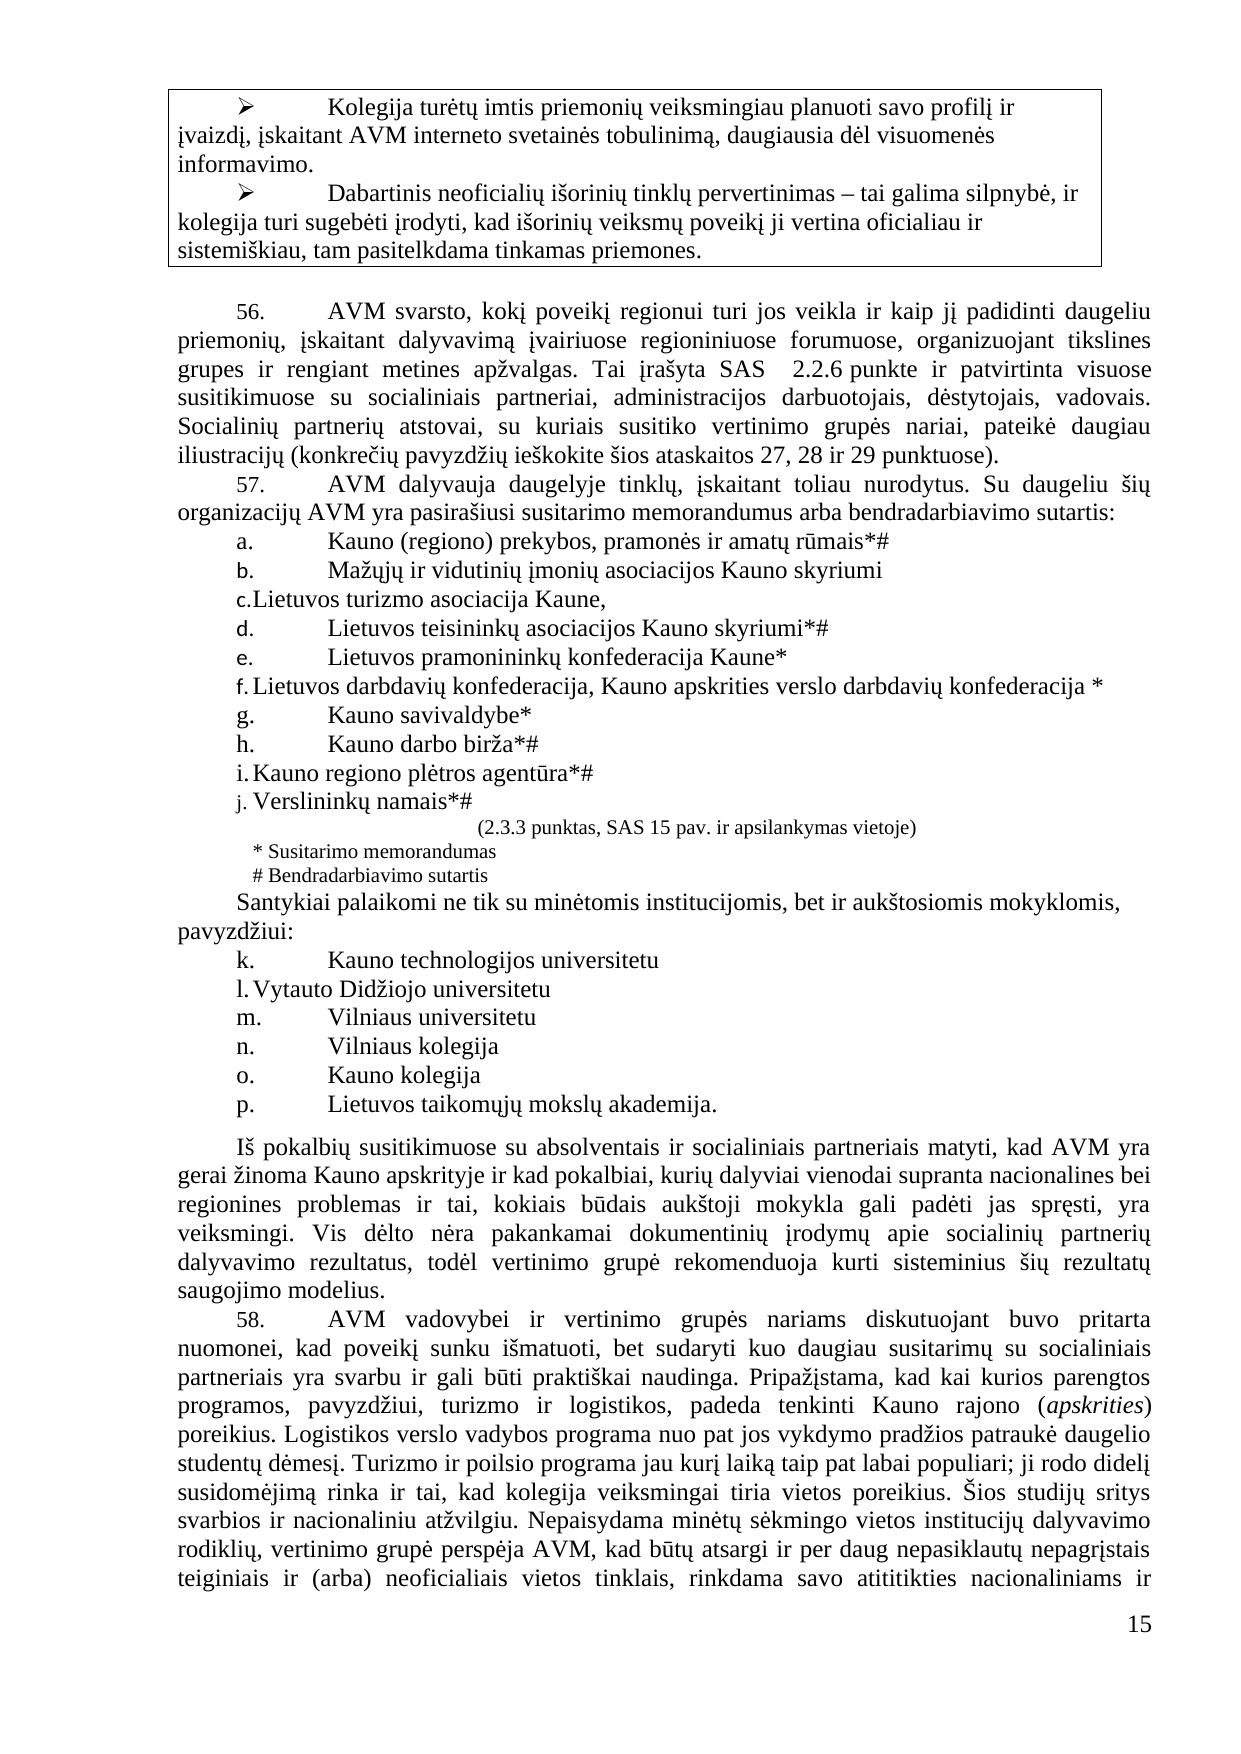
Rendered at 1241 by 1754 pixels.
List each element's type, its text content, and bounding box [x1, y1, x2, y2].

list Mažųjų ir vidutinių įmonių asociacijos Kauno skyriumi [177, 555, 1152, 584]
list Kolegija turėtų imtis priemonių veiksmingiau planuoti savo profilį ir įvaizdį, įskaitant AVM interneto svetainės tobulinimą, daugiausia dėl visuomenės informavimo. [169, 90, 1101, 175]
list Kauno kolegija [177, 1060, 1152, 1089]
list Lietuvos taikomųjų mokslų akademija. [177, 1089, 1152, 1117]
list Kauno (regiono) prekybos, pramonės ir amatų rūmais*# [177, 526, 1152, 555]
list Verslininkų namais*# [177, 786, 1152, 815]
list Vilniaus kolegija [177, 1031, 1152, 1060]
text Iš pokalbių susitikimuose su absolventais ir socialiniais partneriais matyti, kad AVM yra gerai žinoma Kauno apskrityje ir kad pokalbiai, kurių dalyviai vienodai supranta nacionalines bei regionines problemas ir tai, kokiais būdais aukštoji mokykla gali padėti jas spręsti, yra veiksmingi. Vis dėlto nėra pakankamai dokumentinių įrodymų apie socialinių partnerių dalyvavimo rezultatus, todėl vertinimo grupė rekomenduoja kurti sisteminius šių rezultatų saugojimo modelius. [177, 1132, 1152, 1304]
text Santykiai palaikomi ne tik su minėtomis institucijomis, bet ir aukštosiomis mokyklomis, pavyzdžiui: [177, 887, 1152, 945]
list Lietuvos pramonininkų konfederacija Kaune* [177, 642, 1152, 671]
list AVM svarsto, kokį poveikį regionui turi jos veikla ir kaip jį padidinti daugeliu priemonių, įskaitant dalyvavimą įvairiuose regioniniuose forumuose, organizuojant tikslines grupes ir rengiant metines apžvalgas. Tai įrašyta SAS 2.2.6 punkte ir patvirtinta visuose susitikimuose su socialiniais partneriai, administracijos darbuotojais, dėstytojais, vadovais. Socialinių partnerių atstovai, su kuriais susitiko vertinimo grupės nariai, pateikė daugiau iliustracijų (konkrečių pavyzdžių ieškokite šios ataskaitos 27, 28 ir 29 punktuose). [177, 296, 1152, 469]
list Kauno technologijos universitetu [177, 945, 1152, 974]
list AVM dalyvauja daugelyje tinklų, įskaitant toliau nurodytus. Su daugeliu šių organizacijų AVM yra pasirašiusi susitarimo memorandumus arba bendradarbiavimo sutartis: [177, 469, 1152, 526]
list Kauno savivaldybe* [177, 700, 1152, 729]
text # Bendradarbiavimo sutartis [177, 863, 1152, 887]
list Kauno darbo birža*# [177, 729, 1152, 758]
list Vytauto Didžiojo universitetu [177, 974, 1152, 1002]
list Lietuvos turizmo asociacija Kaune, [177, 584, 1152, 613]
list Kauno regiono plėtros agentūra*# [177, 758, 1152, 786]
list Lietuvos darbdavių konfederacija, Kauno apskrities verslo darbdavių konfederacija * [177, 671, 1152, 700]
list Lietuvos teisininkų asociacijos Kauno skyriumi*# [177, 613, 1152, 642]
text * Susitarimo memorandumas [177, 839, 1152, 863]
list Vilniaus universitetu [177, 1002, 1152, 1031]
list Dabartinis neoficialių išorinių tinklų pervertinimas – tai galima silpnybė, ir kolegija turi sugebėti įrodyti, kad išorinių veiksmų poveikį ji vertina oficialiau ir sistemiškiau, tam pasitelkdama tinkamas priemones. [169, 175, 1101, 266]
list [177, 1304, 1152, 1592]
text (2.3.3 punktas, SAS 15 pav. ir apsilankymas vietoje) [177, 815, 1152, 839]
